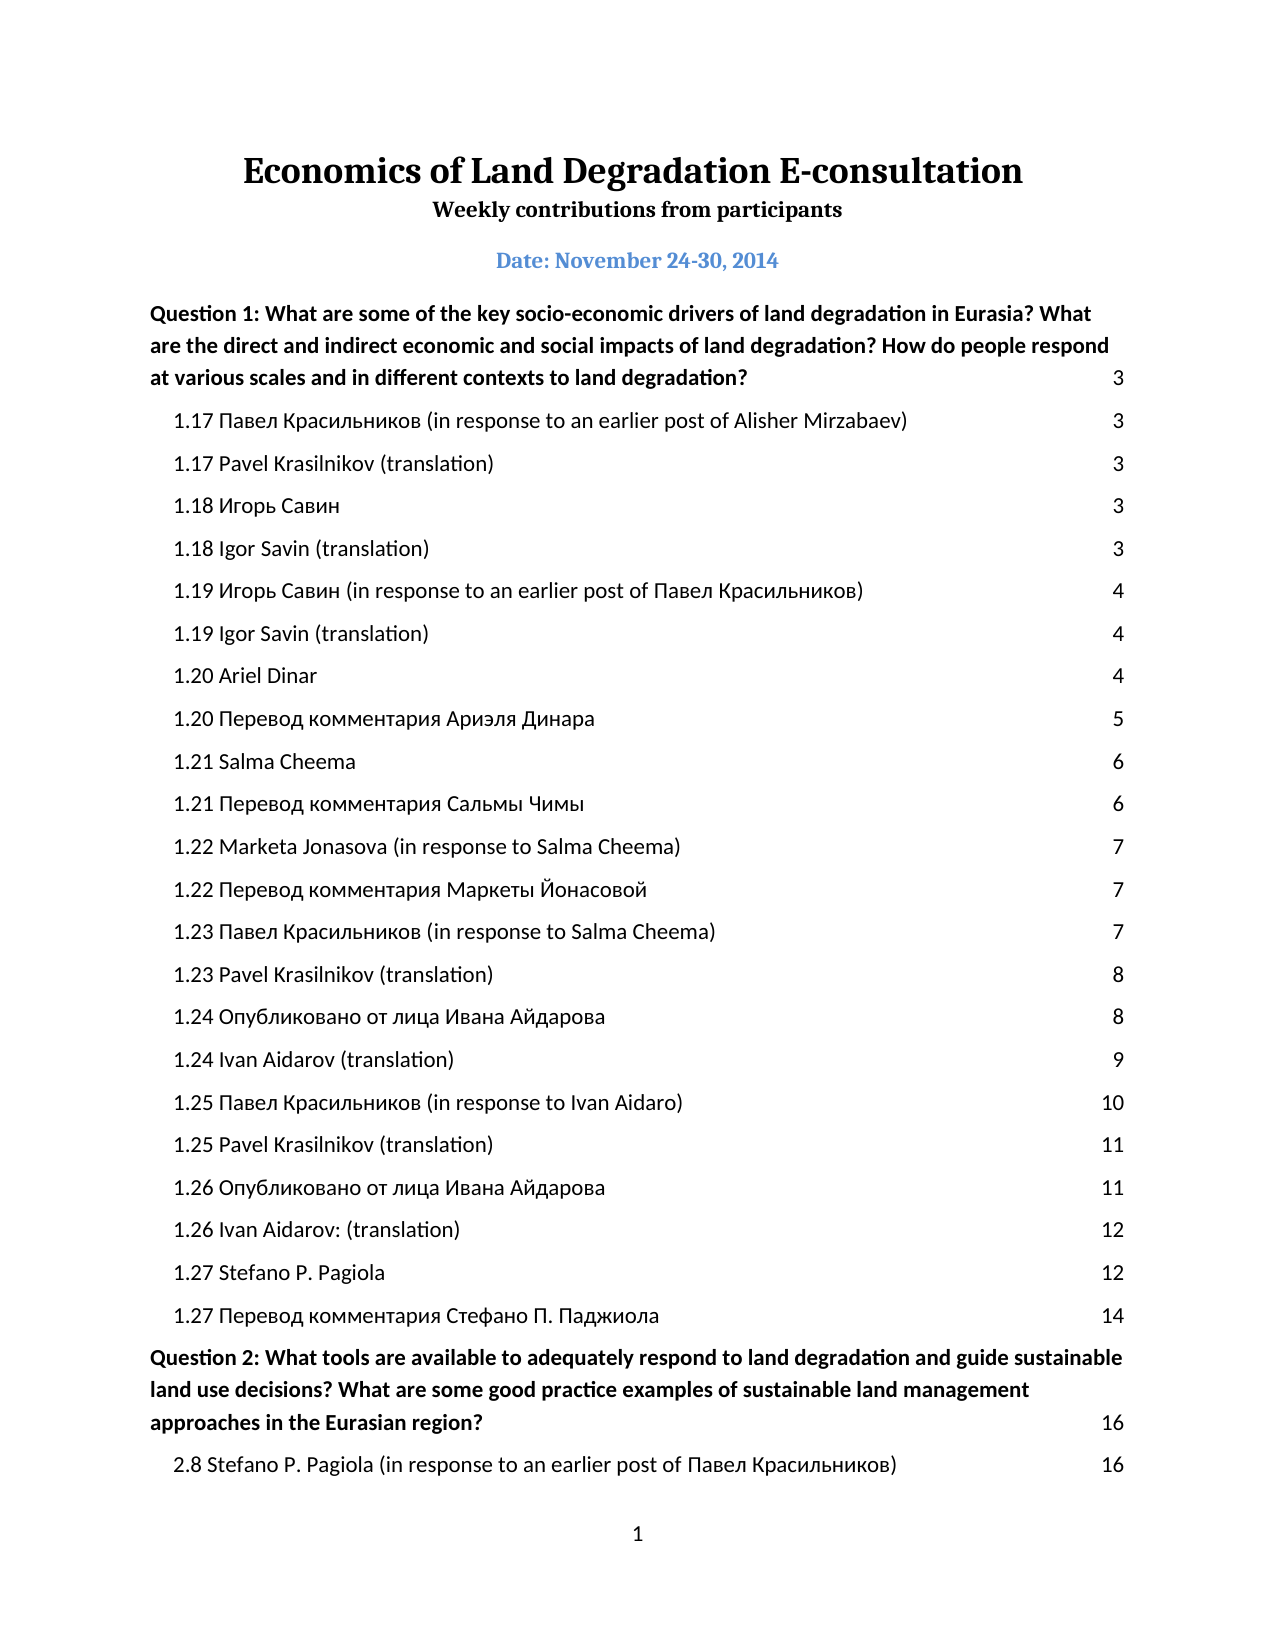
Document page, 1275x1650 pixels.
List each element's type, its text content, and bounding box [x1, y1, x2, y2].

text Question 2: What tools are available to adequately respond to land degradation and guide sustainable land use decisions? What are some good practice examples of sustainable land management approaches in the Eurasian region? 16 [150, 1343, 1125, 1436]
text 1.23 Pavel Krasilnikov (translation) 8 [173, 960, 1125, 988]
text 1.18 Igor Savin (translation) 3 [173, 534, 1125, 562]
text 1.21 Salma Cheema 6 [173, 747, 1125, 775]
text 1.20 Перевод комментария Ариэля Динара 5 [173, 704, 1125, 732]
text 1.20 Ariel Dinar 4 [173, 662, 1125, 690]
text 1.25 Павел Красильников (in response to Ivan Aidaro) 10 [173, 1088, 1125, 1116]
text 1.19 Igor Savin (translation) 4 [173, 619, 1125, 647]
text 1.23 Павел Красильников (in response to Salma Cheema) 7 [173, 917, 1125, 945]
text 1.27 Перевод комментария Стефано П. Паджиола 14 [173, 1301, 1125, 1329]
text 1.24 Ivan Aidarov (translation) 9 [173, 1045, 1125, 1073]
text 1.22 Marketa Jonasova (in response to Salma Cheema) 7 [173, 832, 1125, 860]
text 1.26 Опубликовано от лица Ивана Айдарова 11 [173, 1173, 1125, 1201]
text 1.22 Перевод комментария Маркеты Йонасовой 7 [173, 875, 1125, 903]
text 1.27 Stefano P. Pagiola 12 [173, 1258, 1125, 1286]
text 1.17 Павел Красильников (in response to an earlier post of Alisher Mirzabaev) 3 [173, 406, 1125, 434]
text Economics of Land Degradation E-consultation Weekly contributions from participants [150, 150, 1125, 223]
text 1.26 Ivan Aidarov: (translation) 12 [173, 1216, 1125, 1243]
text 1.19 Игорь Савин (in response to an earlier post of Павел Красильников) 4 [173, 576, 1125, 604]
text 1.18 Игорь Савин 3 [173, 491, 1125, 519]
text 1.24 Опубликовано от лица Ивана Айдарова 8 [173, 1002, 1125, 1031]
text 1.25 Pavel Krasilnikov (translation) 11 [173, 1130, 1125, 1158]
text 2.8 Stefano P. Pagiola (in response to an earlier post of Павел Красильников) 16 [173, 1450, 1125, 1478]
text Question 1: What are some of the key socio-economic drivers of land degradation in Eurasia? What are the direct and indirect economic and social impacts of land degradation? How do people respond at various scales and in different contexts to land degradation? 3 [150, 299, 1125, 391]
text Date: November 24-30, 2014 [150, 248, 1125, 274]
text 1.21 Перевод комментария Сальмы Чимы 6 [173, 789, 1125, 817]
text 1.17 Pavel Krasilnikov (translation) 3 [173, 449, 1125, 477]
